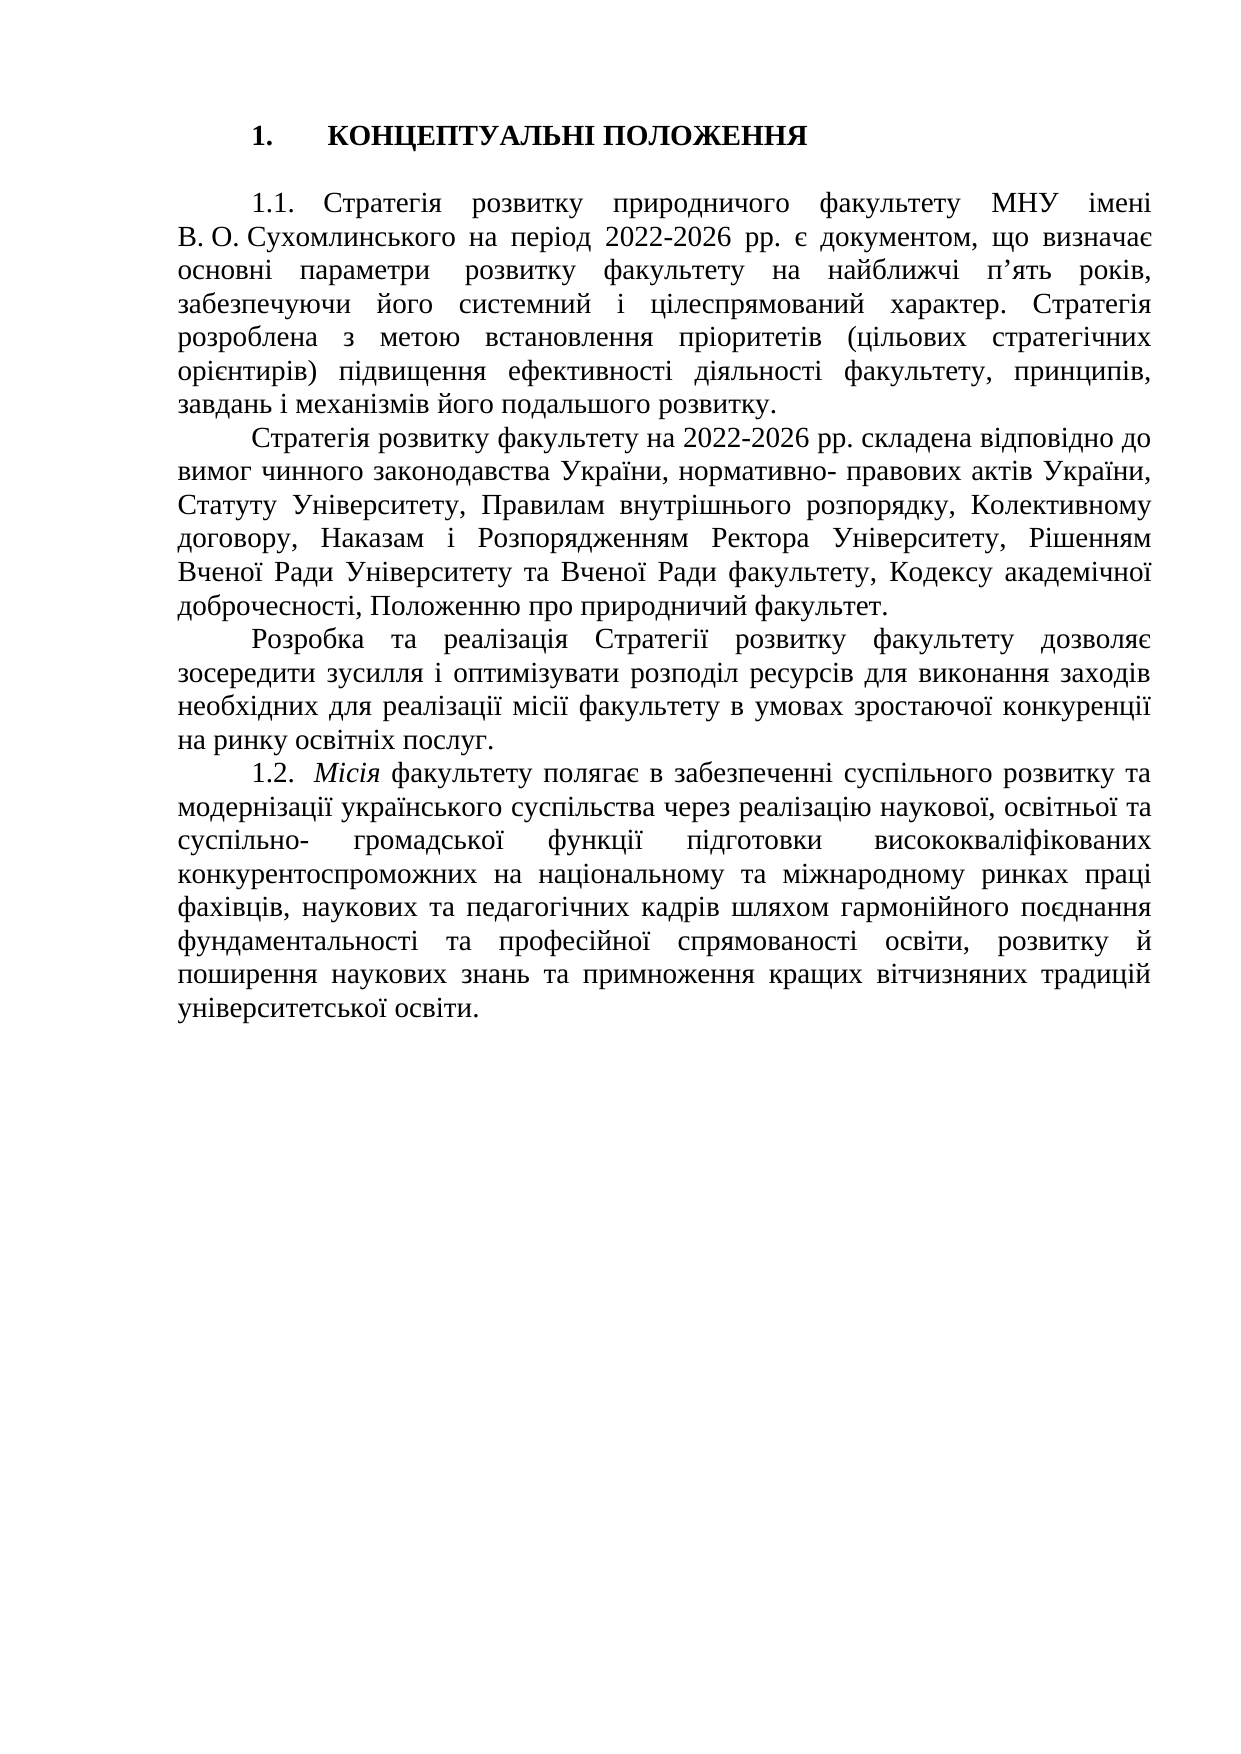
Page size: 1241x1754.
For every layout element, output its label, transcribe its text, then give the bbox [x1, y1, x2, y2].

list Стратегія розвитку природничого факультету МНУ імені В. О. Сухомлинського на період 2022-2026 рр. є документом, що визначає основні параметри розвитку факультету на найближчі п’ять років, забезпечуючи його системний і цілеспрямований характер. Стратегія розроблена з метою встановлення пріоритетів (цільових стратегічних орієнтирів) підвищення ефективності діяльності факультету, принципів, завдань і механізмів його подальшого розвитку. [177, 185, 1152, 420]
list Місія факультету полягає в забезпеченні суспільного розвитку та модернізації українського суспільства через реалізацію наукової, освітньої та суспільно- громадської функції підготовки висококваліфікованих конкурентоспроможних на національному та міжнародному ринках праці фахівців, наукових та педагогічних кадрів шляхом гармонійного поєднання фундаментальності та професійної спрямованості освіти, розвитку й поширення наукових знань та примноження кращих вітчизняних традицій університетської освіти. [177, 755, 1152, 1024]
text Стратегія розвитку факультету на 2022-2026 рр. складена відповідно до вимог чинного законодавства України, нормативно- правових актів України, Статуту Університету, Правилам внутрішнього розпорядку, Колективному договору, Наказам і Розпорядженням Ректора Університету, Рішенням Вченої Ради Університету та Вченої Ради факультету, Кодексу академічної доброчесності, Положенню про природничий факультет. [177, 420, 1152, 621]
subtitle КОНЦЕПТУАЛЬНІ ПОЛОЖЕННЯ [177, 118, 1152, 152]
text Розробка та реалізація Стратегії розвитку факультету дозволяє зосередити зусилля і оптимізувати розподіл ресурсів для виконання заходів необхідних для реалізації місії факультету в умовах зростаючої конкуренції на ринку освітніх послуг. [177, 621, 1152, 755]
